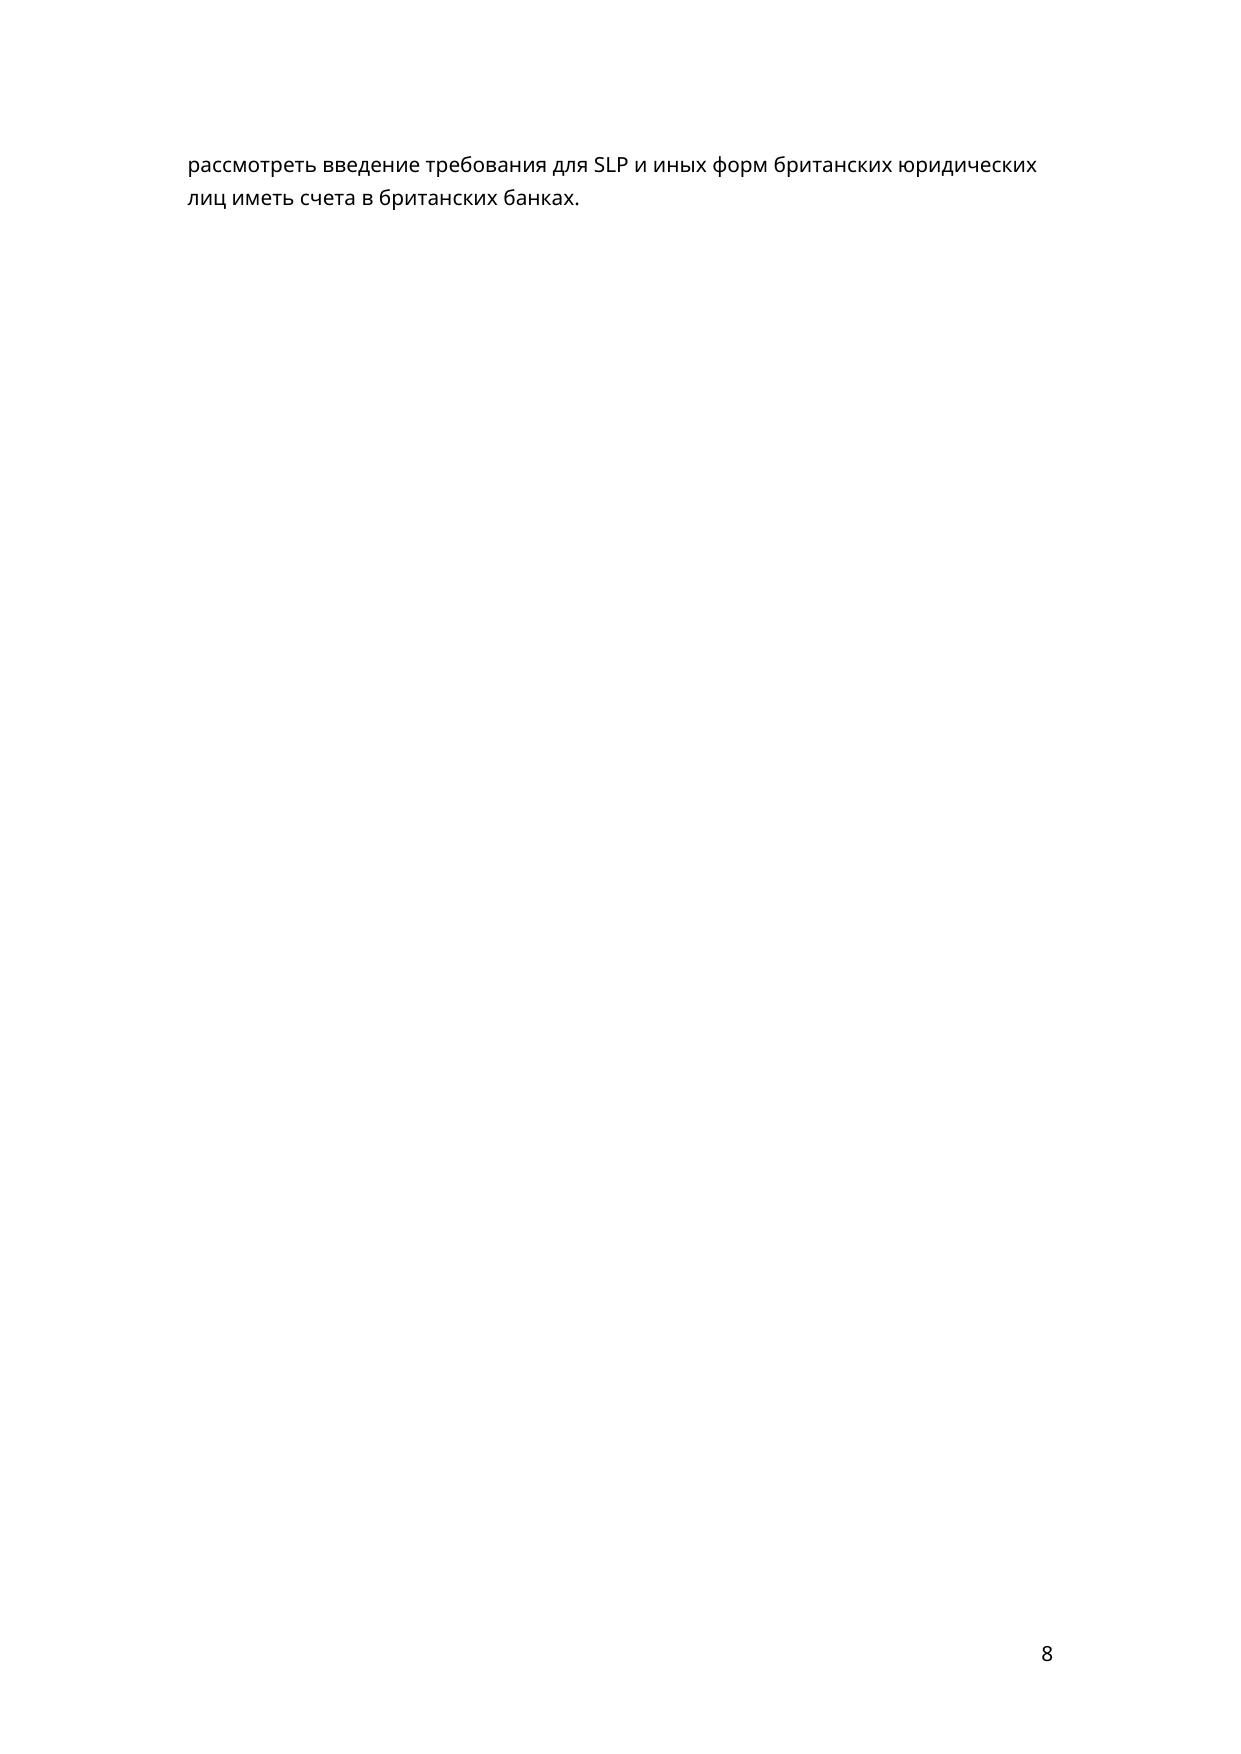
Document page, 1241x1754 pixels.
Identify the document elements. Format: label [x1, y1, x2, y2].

text [187, 150, 1053, 211]
